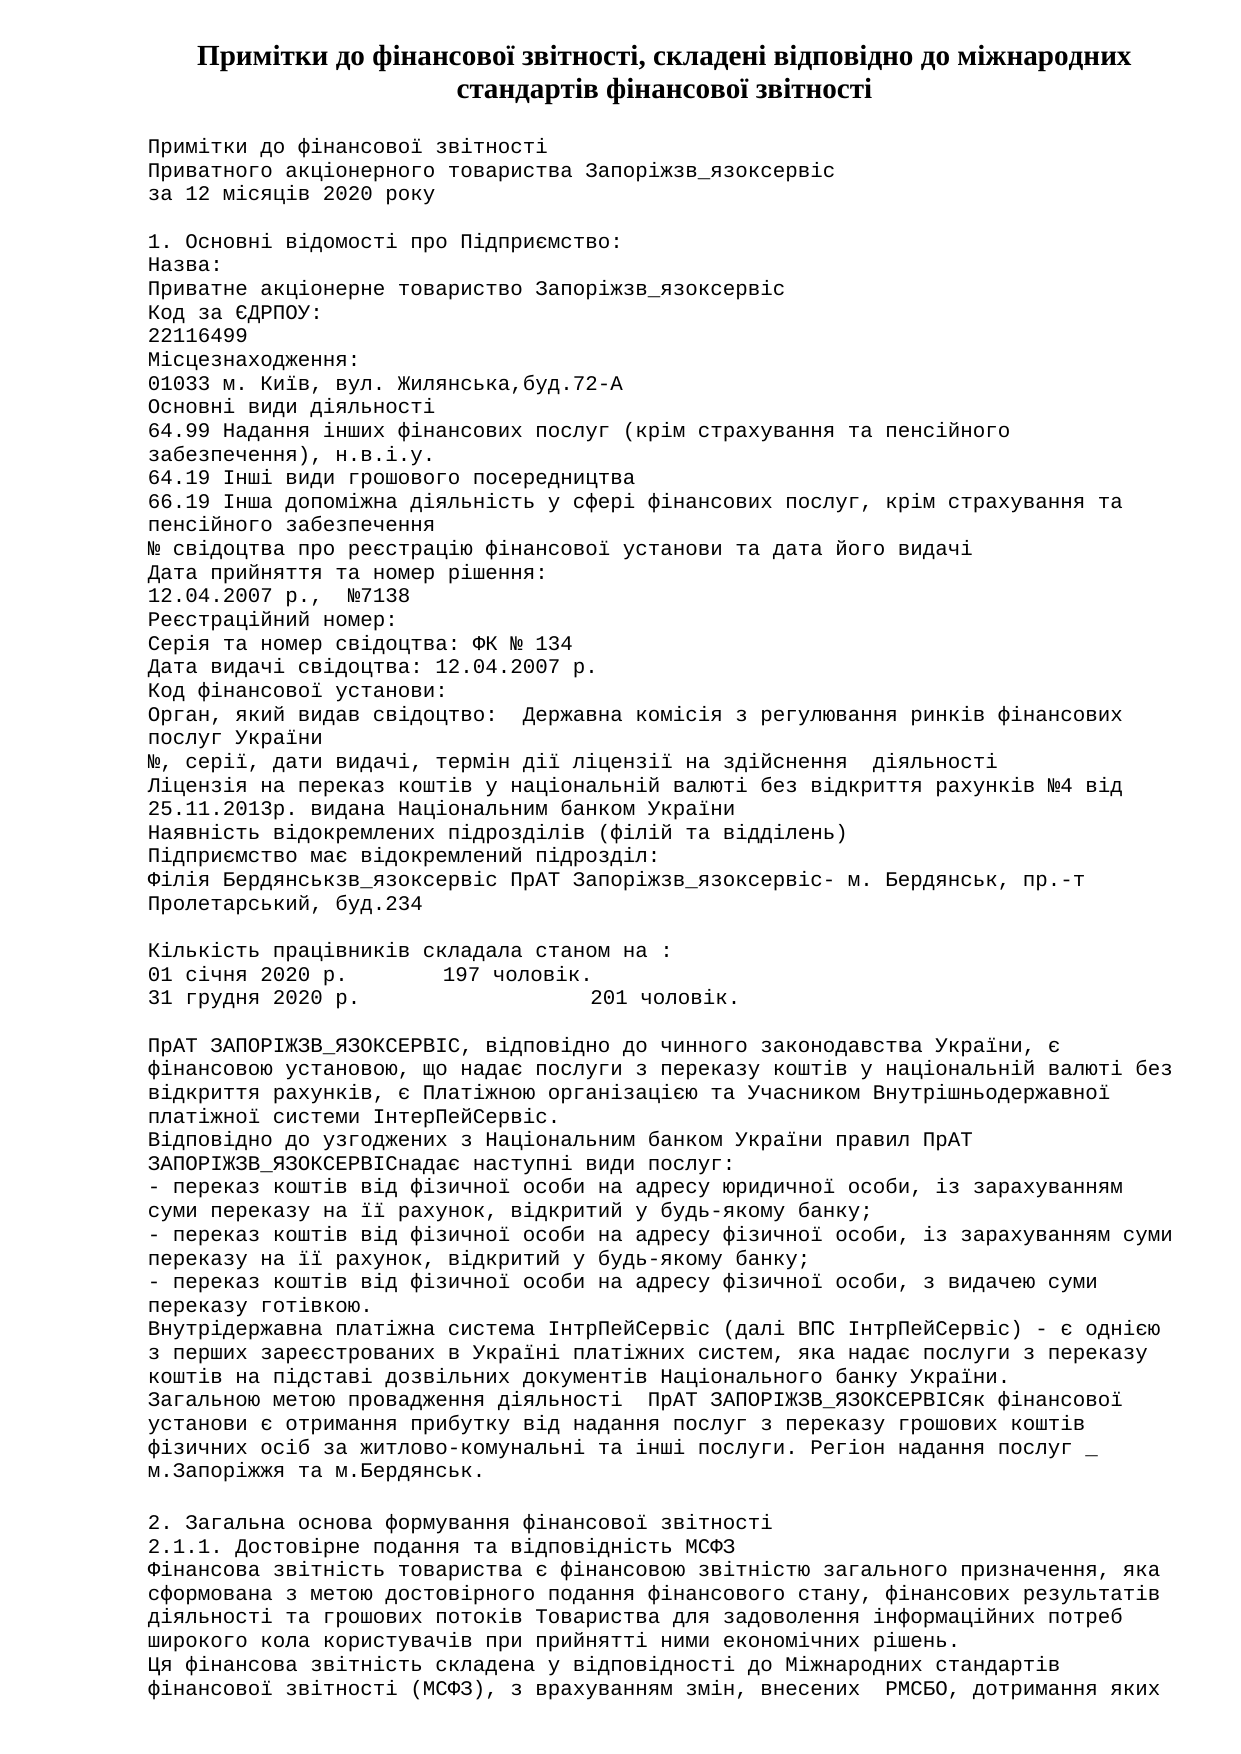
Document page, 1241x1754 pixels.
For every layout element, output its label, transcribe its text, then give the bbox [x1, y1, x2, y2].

text Вiдповiдно до узгоджених з Нацiональним банком України правил ПрАТ ЗАПОРIЖЗВ_ЯЗОКСЕРВIС надає наступнi види послуг: [148, 1129, 1181, 1177]
text Основнi види дiяльностi [148, 396, 1181, 420]
text Мiсцезнаходження: [148, 349, 1181, 373]
text Фiлiя Бердянськзв_язоксервiс ПрАТ Запорiжзв_язоксервiс - м. Бердянськ, пр.-т Пролетарський, буд.234 [148, 869, 1181, 916]
text Назва: [148, 254, 1181, 278]
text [148, 1654, 1181, 1701]
text № свiдоцтва про реєстрацiю фiнансової установи та дата його видачi [148, 538, 1181, 562]
text Приватне акцiонерне товариство Запорiжзв_язоксервiс [148, 278, 1181, 302]
text 64.19 Iншi види грошового посередництва [148, 467, 1181, 491]
text 2.1.1. Достовiрне подання та вiдповiднiсть МСФЗ [148, 1536, 1181, 1559]
text Лiцензiя на переказ коштiв у нацiональнiй валютi без вiдкриття рахункiв №4 вiд 25.11.2013р. видана Нацiональним банком України [148, 774, 1181, 822]
text Дата видачi свiдоцтва: 12.04.2007 р. [148, 656, 1181, 680]
text Фiнансова звiтнiсть товариства є фiнансовою звiтнiстю загального призначення, яка сформована з метою достовiрного подання фiнансового стану, фiнансових результатiв дiяльностi та грошових потокiв Товариства для задоволення iнформацiйних потреб широкого кола користувачiв при прийняттi ними економiчних рiшень. [148, 1559, 1181, 1654]
text Наявнiсть вiдокремлених пiдроздiлiв (фiлiй та вiддiлень) [148, 822, 1181, 846]
text 01 сiчня 2020 р. 197 чоловiк. [148, 964, 1181, 987]
text Реєстрацiйний номер: [148, 609, 1181, 633]
text №, серiї, дати видачi, термiн дiї лiцензiї на здiйснення дiяльностi [148, 751, 1181, 774]
text Примітки до фінансової звітності, складені відповідно до міжнародних стандартів фінансової звітності [148, 38, 1181, 105]
text Примiтки до фiнансової звiтностi [148, 136, 1181, 160]
text Дата прийняття та номер рiшення: [148, 562, 1181, 585]
text - переказ коштiв вiд фiзичної особи на адресу фiзичної особи, iз зарахуванням суми переказу на її рахунок, вiдкритий у будь-якому банку; [148, 1224, 1181, 1271]
text 66.19 Iнша допомiжна дiяльнiсть у сферi фiнансових послуг, крiм страхування та пенсiйного забезпечення [148, 491, 1181, 538]
text Внутрiдержавна платiжна система IнтрПейСервiс (далi ВПС IнтрПейСервiс) - є однiєю з перших зареєстрованих в Українi платiжних систем, яка надає послуги з переказу коштiв на пiдставi дозвiльних документiв Нацiонального банку України. [148, 1318, 1181, 1389]
text 12.04.2007 р., №7138 [148, 585, 1181, 609]
text за 12 мiсяцiв 2020 року [148, 183, 1181, 207]
text 64.99 Надання iнших фiнансових послуг (крiм страхування та пенсiйного забезпечення), н.в.i.у. [148, 420, 1181, 467]
text Код за ЄДРПОУ: [148, 302, 1181, 325]
text Пiдприємство має вiдокремлений пiдроздiл: [148, 846, 1181, 869]
text Код фiнансової установи: [148, 680, 1181, 704]
text 1. Основнi вiдомостi про Пiдприємство: [148, 231, 1181, 254]
text Приватного акцiонерного товариства Запорiжзв_язоксервiс [148, 160, 1181, 183]
text Загальною метою провадження дiяльностi ПрАТ ЗАПОРIЖЗВ_ЯЗОКСЕРВIС як фiнансової установи є отримання прибутку вiд надання послуг з переказу грошових коштiв фiзичних осiб за житлово-комунальнi та iншi послуги. Регiон надання послуг _ м.Запорiжжя та м.Бердянськ. [148, 1389, 1181, 1484]
text - переказ коштiв вiд фiзичної особи на адресу фiзичної особи, з видачею суми переказу готiвкою. [148, 1271, 1181, 1318]
text Серiя та номер свiдоцтва: ФК № 134 [148, 633, 1181, 656]
text 2. Загальна основа формування фiнансової звiтностi [148, 1512, 1181, 1536]
text 31 грудня 2020 р. 201 чоловiк. [148, 987, 1181, 1011]
text 22116499 [148, 325, 1181, 349]
text 01033 м. Київ, вул. Жилянська,буд.72-А [148, 373, 1181, 396]
text ПрАТ ЗАПОРIЖЗВ_ЯЗОКСЕРВIС, вiдповiдно до чинного законодавства України, є фiнансовою установою, що надає послуги з переказу коштiв у нацiональнiй валютi без вiдкриття рахункiв, є Платiжною органiзацiєю та Учасником Внутрiшньодержавної платiжної системи IнтерПейСервiс. [148, 1035, 1181, 1129]
text Кiлькiсть працiвникiв складала станом на : [148, 940, 1181, 964]
text Орган, який видав свiдоцтво: Державна комiсiя з регулювання ринкiв фiнансових послуг України [148, 704, 1181, 751]
text - переказ коштiв вiд фiзичної особи на адресу юридичної особи, iз зарахуванням суми переказу на її рахунок, вiдкритий у будь-якому банку; [148, 1177, 1181, 1224]
